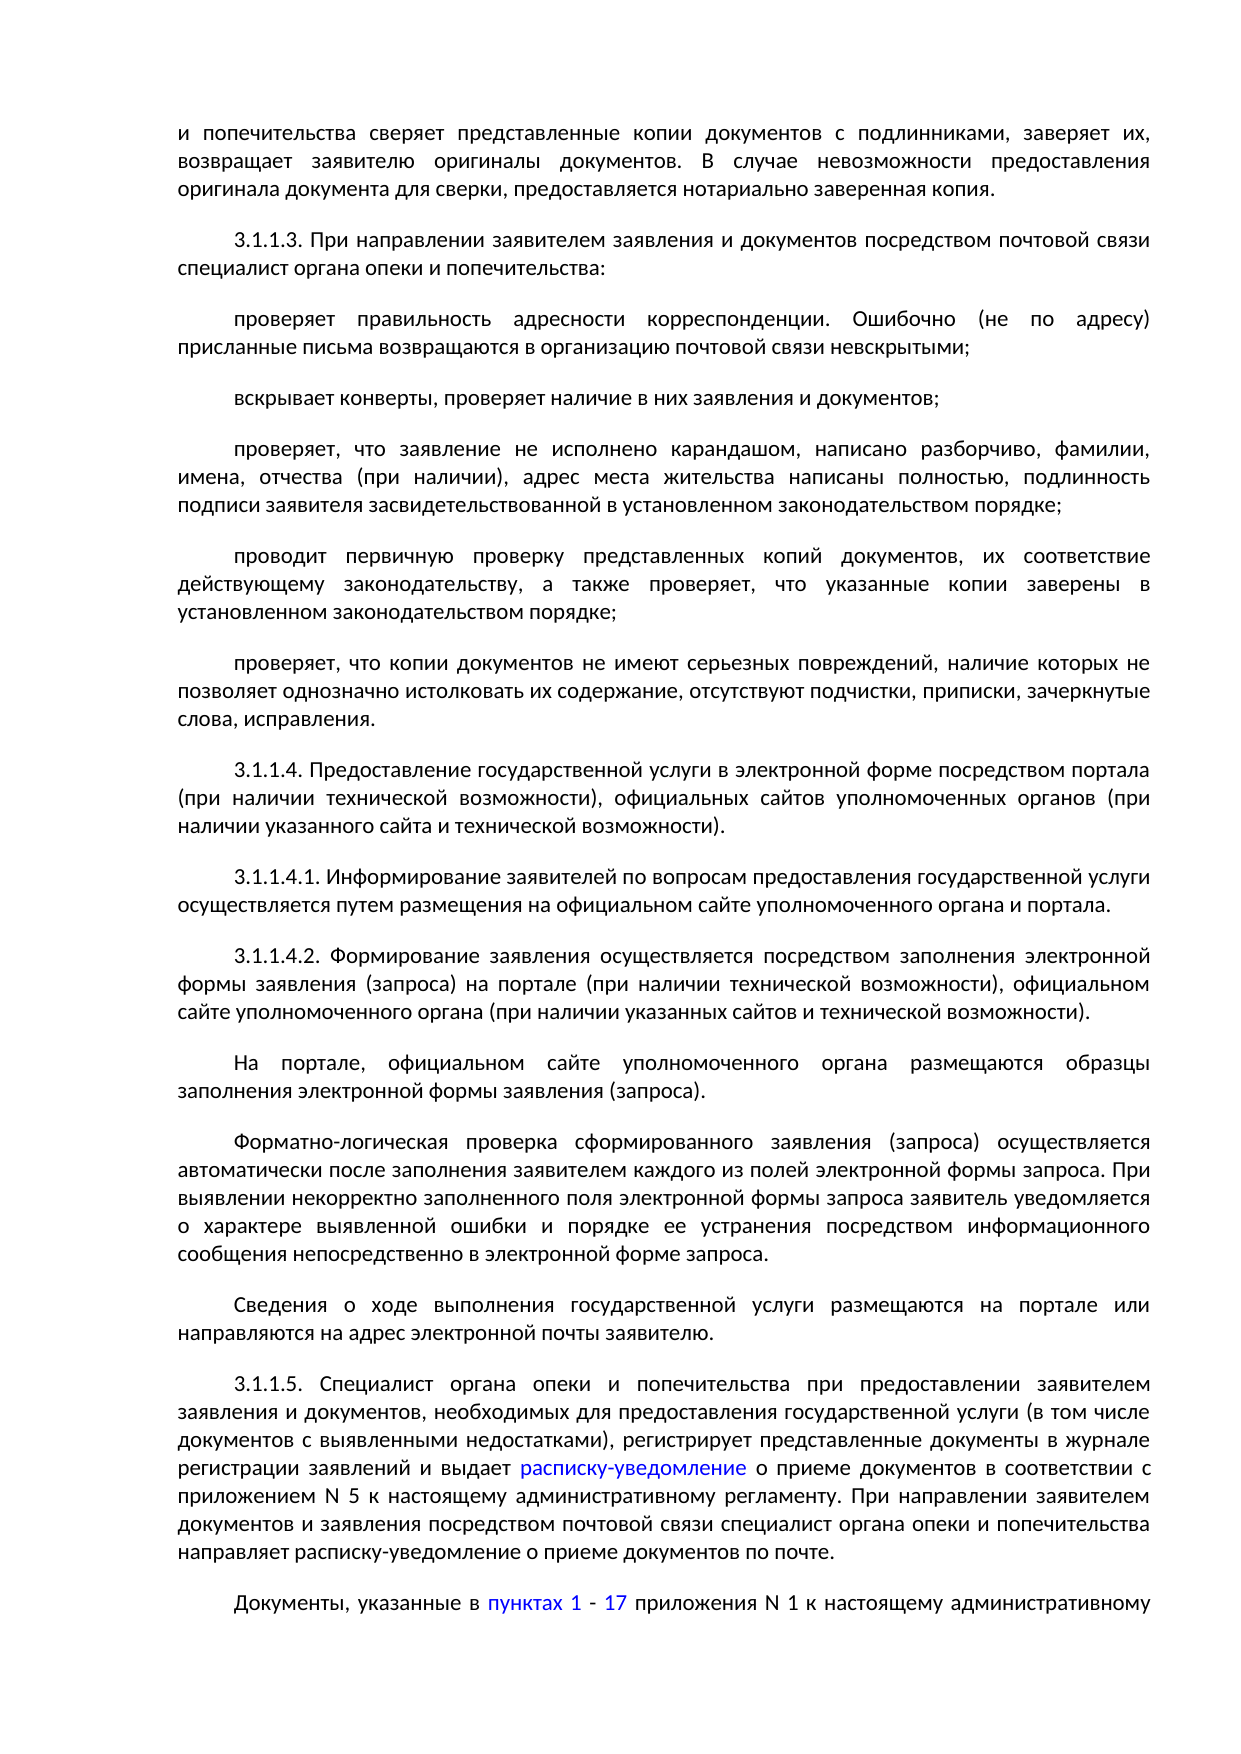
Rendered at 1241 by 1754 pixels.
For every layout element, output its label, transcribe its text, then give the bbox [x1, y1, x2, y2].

text проверяет, что заявление не исполнено карандашом, написано разборчиво, фамилии, имена, отчества (при наличии), адрес места жительства написаны полностью, подлинность подписи заявителя засвидетельствованной в установленном законодательством порядке; [177, 434, 1152, 518]
text Сведения о ходе выполнения государственной услуги размещаются на портале или направляются на адрес электронной почты заявителю. [177, 1290, 1152, 1346]
text 3.1.1.4.2. Формирование заявления осуществляется посредством заполнения электронной формы заявления (запроса) на портале (при наличии технической возможности), официальном сайте уполномоченного органа (при наличии указанных сайтов и технической возможности). [177, 941, 1152, 1025]
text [177, 118, 1152, 202]
text 3.1.1.3. При направлении заявителем заявления и документов посредством почтовой связи специалист органа опеки и попечительства: [177, 225, 1152, 281]
text На портале, официальном сайте уполномоченного органа размещаются образцы заполнения электронной формы заявления (запроса). [177, 1048, 1152, 1104]
text проверяет, что копии документов не имеют серьезных повреждений, наличие которых не позволяет однозначно истолковать их содержание, отсутствуют подчистки, приписки, зачеркнутые слова, исправления. [177, 648, 1152, 732]
text проверяет правильность адресности корреспонденции. Ошибочно (не по адресу) присланные письма возвращаются в организацию почтовой связи невскрытыми; [177, 304, 1152, 360]
text вскрывает конверты, проверяет наличие в них заявления и документов; [177, 383, 1152, 411]
text 3.1.1.5. Специалист органа опеки и попечительства при предоставлении заявителем заявления и документов, необходимых для предоставления государственной услуги (в том числе документов с выявленными недостатками), регистрирует представленные документы в журнале регистрации заявлений и выдает расписку-уведомление о приеме документов в соответствии с приложением N 5 к настоящему административному регламенту. При направлении заявителем документов и заявления посредством почтовой связи специалист органа опеки и попечительства направляет расписку-уведомление о приеме документов по почте. [177, 1369, 1152, 1565]
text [177, 1588, 1152, 1616]
text 3.1.1.4.1. Информирование заявителей по вопросам предоставления государственной услуги осуществляется путем размещения на официальном сайте уполномоченного органа и портала. [177, 862, 1152, 918]
text Форматно-логическая проверка сформированного заявления (запроса) осуществляется автоматически после заполнения заявителем каждого из полей электронной формы запроса. При выявлении некорректно заполненного поля электронной формы запроса заявитель уведомляется о характере выявленной ошибки и порядке ее устранения посредством информационного сообщения непосредственно в электронной форме запроса. [177, 1127, 1152, 1267]
text 3.1.1.4. Предоставление государственной услуги в электронной форме посредством портала (при наличии технической возможности), официальных сайтов уполномоченных органов (при наличии указанного сайта и технической возможности). [177, 755, 1152, 839]
text проводит первичную проверку представленных копий документов, их соответствие действующему законодательству, а также проверяет, что указанные копии заверены в установленном законодательством порядке; [177, 541, 1152, 625]
